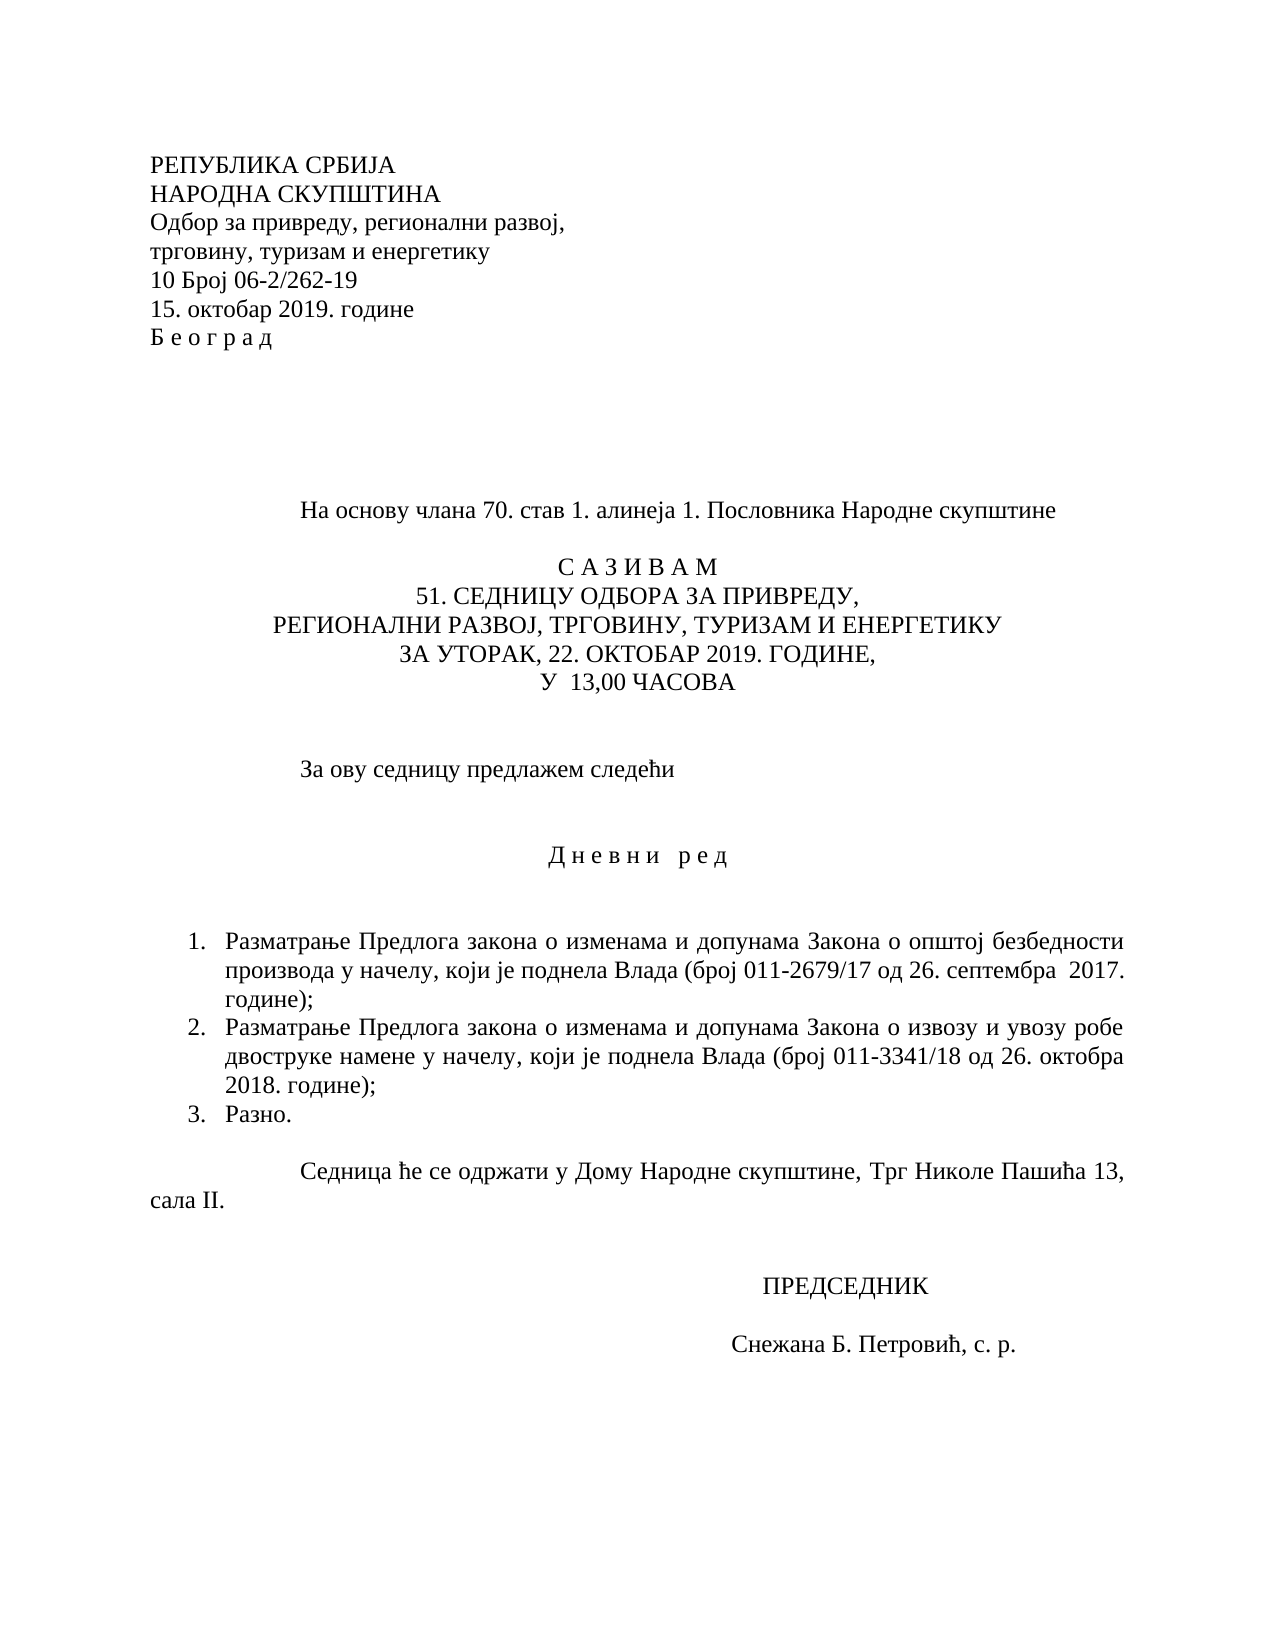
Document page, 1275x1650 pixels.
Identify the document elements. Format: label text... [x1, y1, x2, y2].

text Д н е в н и р е д [150, 840, 1125, 869]
text 15. октобар 2019. године [150, 294, 1125, 322]
text С А З И В А М [150, 552, 1125, 581]
text Б е о г р а д [150, 322, 1125, 351]
text трговину, туризам и енергетику [150, 236, 1125, 265]
text 51. СЕДНИЦУ ОДБОРА ЗА ПРИВРЕДУ, [150, 581, 1125, 610]
text Снежана Б. Петровић, с. р. [225, 1329, 1125, 1357]
text У 13,00 ЧАСОВА [150, 667, 1125, 696]
text На основу члана 70. став 1. алинеја 1. Пословника Народне скупштине [150, 495, 1125, 524]
text 10 Број 06-2/262-19 [150, 265, 1125, 294]
text ПРЕДСЕДНИК [225, 1271, 1125, 1300]
text За ову седницу предлажем следећи [225, 754, 1125, 782]
list Разно. [187, 1099, 1125, 1127]
text Седница ће се одржати у Дому Народне скупштине, Трг Николе Пашића 13, сала II. [150, 1156, 1125, 1214]
text НАРОДНА СКУПШТИНА [150, 179, 1125, 207]
list Разматрање Предлога закона о изменама и допунама Закона о извозу и увозу робе двоструке намене у начелу, који је поднела Влада (број 011-3341/18 од 26. октобра 2018. године); [187, 1012, 1125, 1099]
text Одбор за привреду, регионални развој, [150, 207, 1125, 236]
text РЕГИОНАЛНИ РАЗВОЈ, ТРГОВИНУ, ТУРИЗАМ И ЕНЕРГЕТИКУ [150, 610, 1125, 639]
text РЕПУБЛИКА СРБИЈА [150, 150, 1125, 179]
text ЗА УТОРАК, 22. ОКТОБАР 2019. ГОДИНЕ, [150, 639, 1125, 667]
list Разматрање Предлога закона о изменама и допунама Закона о општој безбедности производа у начелу, који је поднела Влада (број 011-2679/17 од 26. септембра 2017. године); [187, 926, 1125, 1012]
